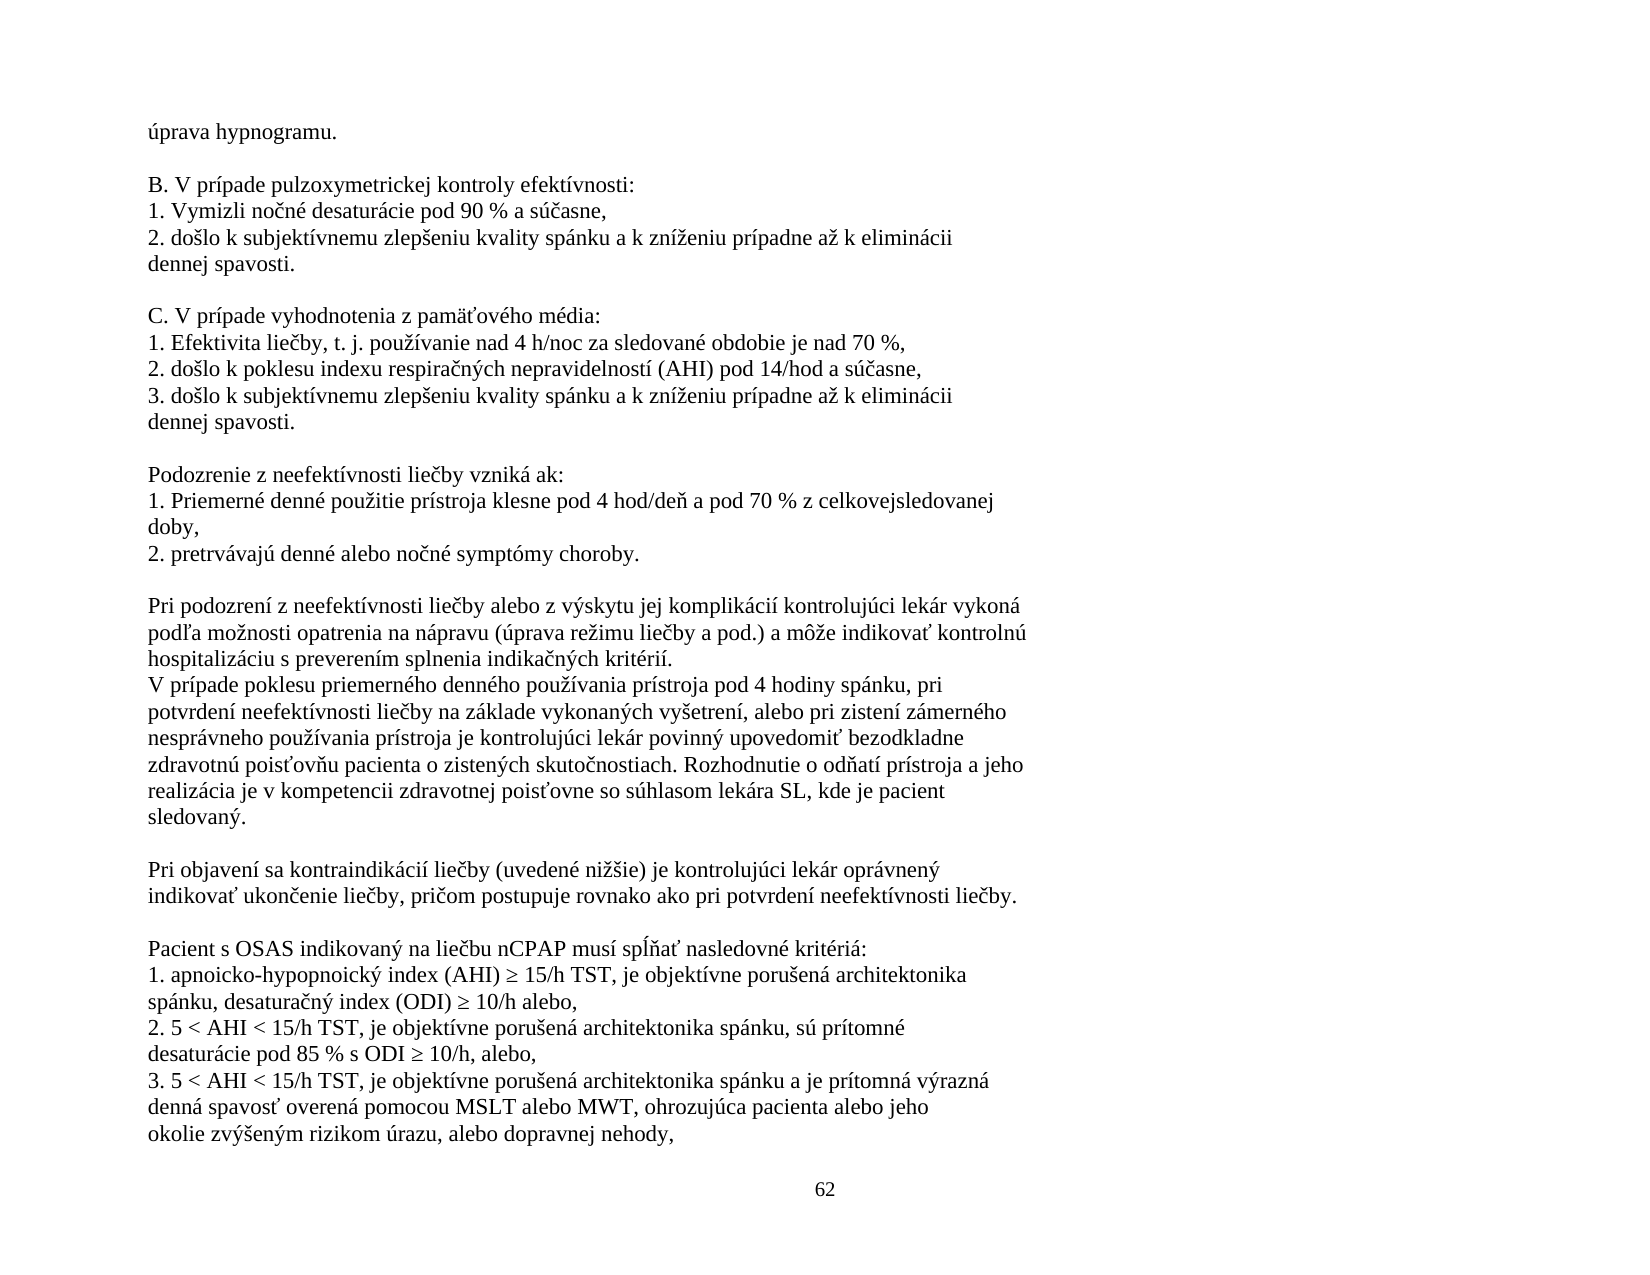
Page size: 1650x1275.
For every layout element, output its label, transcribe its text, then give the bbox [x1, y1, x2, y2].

text C. V prípade vyhodnotenia z pamäťového média: [148, 303, 1502, 329]
text hospitalizáciu s preverením splnenia indikačných kritérií. [148, 645, 1502, 672]
text desaturácie pod 85 % s ODI ≥ 10/h, alebo, [148, 1041, 1502, 1067]
text 3. 5 < AHI < 15/h TST, je objektívne porušená architektonika spánku a je prítomná výrazná [148, 1067, 1502, 1093]
text 1. Priemerné denné použitie prístroja klesne pod 4 hod/deň a pod 70 % z celkovejsledovanej [148, 487, 1502, 513]
text dennej spavosti. [148, 408, 1502, 434]
text sledovaný. [148, 803, 1502, 830]
text potvrdení neefektívnosti liečby na základe vykonaných vyšetrení, alebo pri zistení zámerného [148, 698, 1502, 724]
text indikovať ukončenie liečby, pričom postupuje rovnako ako pri potvrdení neefektívnosti liečby. [148, 882, 1502, 909]
text Podozrenie z neefektívnosti liečby vzniká ak: [148, 461, 1502, 487]
text realizácia je v kompetencii zdravotnej poisťovne so súhlasom lekára SL, kde je pacient [148, 777, 1502, 803]
text spánku, desaturačný index (ODI) ≥ 10/h alebo, [148, 988, 1502, 1014]
text dennej spavosti. [148, 250, 1502, 276]
text 2. pretrvávajú denné alebo nočné symptómy choroby. [148, 540, 1502, 566]
text 2. 5 < AHI < 15/h TST, je objektívne porušená architektonika spánku, sú prítomné [148, 1014, 1502, 1041]
text 1. Vymizli nočné desaturácie pod 90 % a súčasne, [148, 197, 1502, 223]
text 1. apnoicko-hypopnoický index (AHI) ≥ 15/h TST, je objektívne porušená architektonika [148, 961, 1502, 988]
text Pacient s OSAS indikovaný na liečbu nCPAP musí spĺňať nasledovné kritériá: [148, 935, 1502, 961]
text 1. Efektivita liečby, t. j. používanie nad 4 h/noc za sledované obdobie je nad 70 %, [148, 329, 1502, 355]
text 2. došlo k subjektívnemu zlepšeniu kvality spánku a k zníženiu prípadne až k eliminácii [148, 223, 1502, 250]
text 2. došlo k poklesu indexu respiračných nepravidelností (AHI) pod 14/hod a súčasne, [148, 355, 1502, 382]
text B. V prípade pulzoxymetrickej kontroly efektívnosti: [148, 171, 1502, 197]
text 3. došlo k subjektívnemu zlepšeniu kvality spánku a k zníženiu prípadne až k eliminácii [148, 382, 1502, 408]
text denná spavosť overená pomocou MSLT alebo MWT, ohrozujúca pacienta alebo jeho [148, 1093, 1502, 1119]
text okolie zvýšeným rizikom úrazu, alebo dopravnej nehody, [148, 1119, 1502, 1146]
text Pri objavení sa kontraindikácií liečby (uvedené nižšie) je kontrolujúci lekár oprávnený [148, 856, 1502, 882]
text podľa možnosti opatrenia na nápravu (úprava režimu liečby a pod.) a môže indikovať kontrolnú [148, 619, 1502, 645]
text doby, [148, 513, 1502, 540]
text Pri podozrení z neefektívnosti liečby alebo z výskytu jej komplikácií kontrolujúci lekár vykoná [148, 592, 1502, 619]
text úprava hypnogramu. [148, 118, 1502, 144]
text zdravotnú poisťovňu pacienta o zistených skutočnostiach. Rozhodnutie o odňatí prístroja a jeho [148, 751, 1502, 777]
text nesprávneho používania prístroja je kontrolujúci lekár povinný upovedomiť bezodkladne [148, 724, 1502, 751]
text V prípade poklesu priemerného denného používania prístroja pod 4 hodiny spánku, pri [148, 672, 1502, 698]
